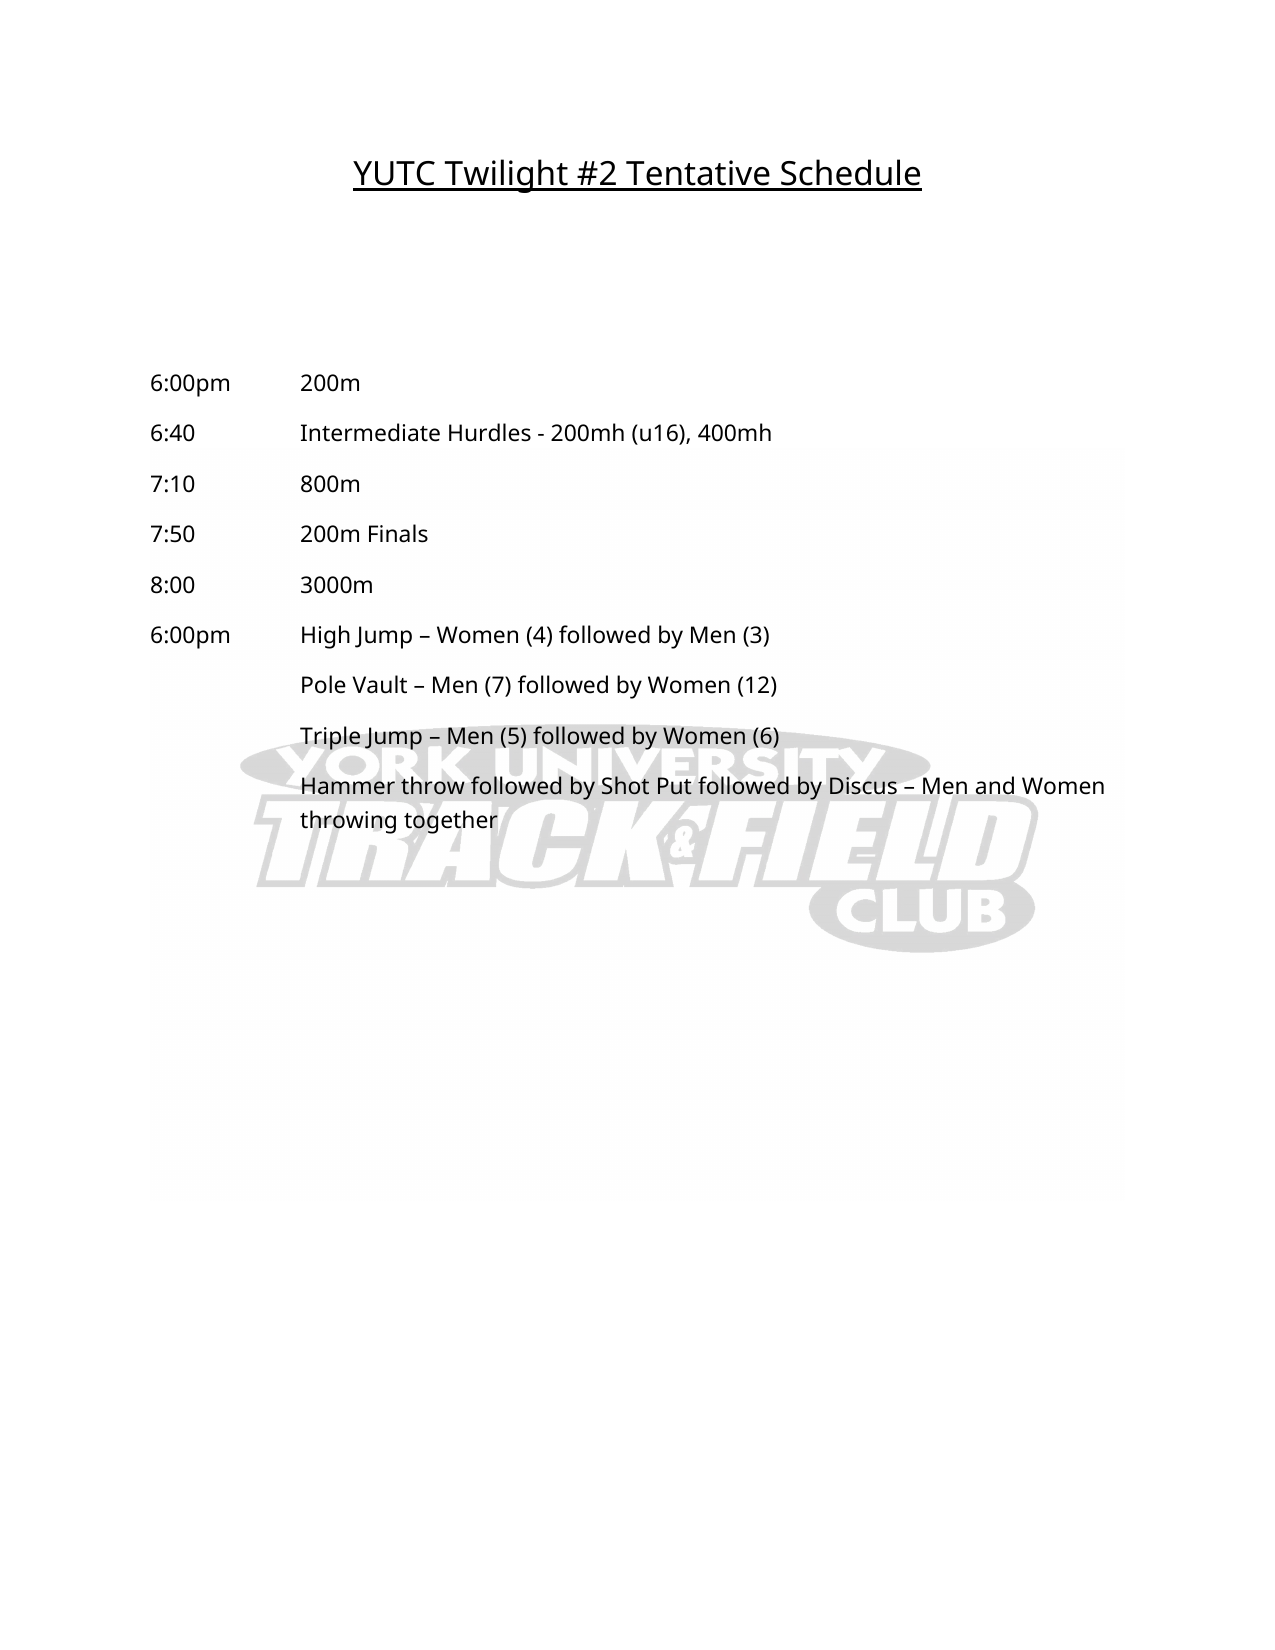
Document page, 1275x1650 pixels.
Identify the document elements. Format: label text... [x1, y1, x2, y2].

text YUTC Twilight #2 Tentative Schedule [150, 150, 1125, 195]
text 6:00pm 200m [150, 367, 1125, 398]
text 6:40 Intermediate Hurdles - 200mh (u16), 400mh [150, 417, 1125, 448]
text Hammer throw followed by Shot Put followed by Discus – Men and Women throwing together [300, 770, 1125, 835]
text 7:50 200m Finals [150, 518, 1125, 549]
text Pole Vault – Men (7) followed by Women (12) [150, 669, 1125, 701]
text 8:00 3000m [150, 568, 1125, 600]
text 6:00pm High Jump – Women (4) followed by Men (3) [150, 619, 1125, 650]
text Triple Jump – Men (5) followed by Women (6) [150, 720, 1125, 751]
text 7:10 800m [150, 468, 1125, 499]
